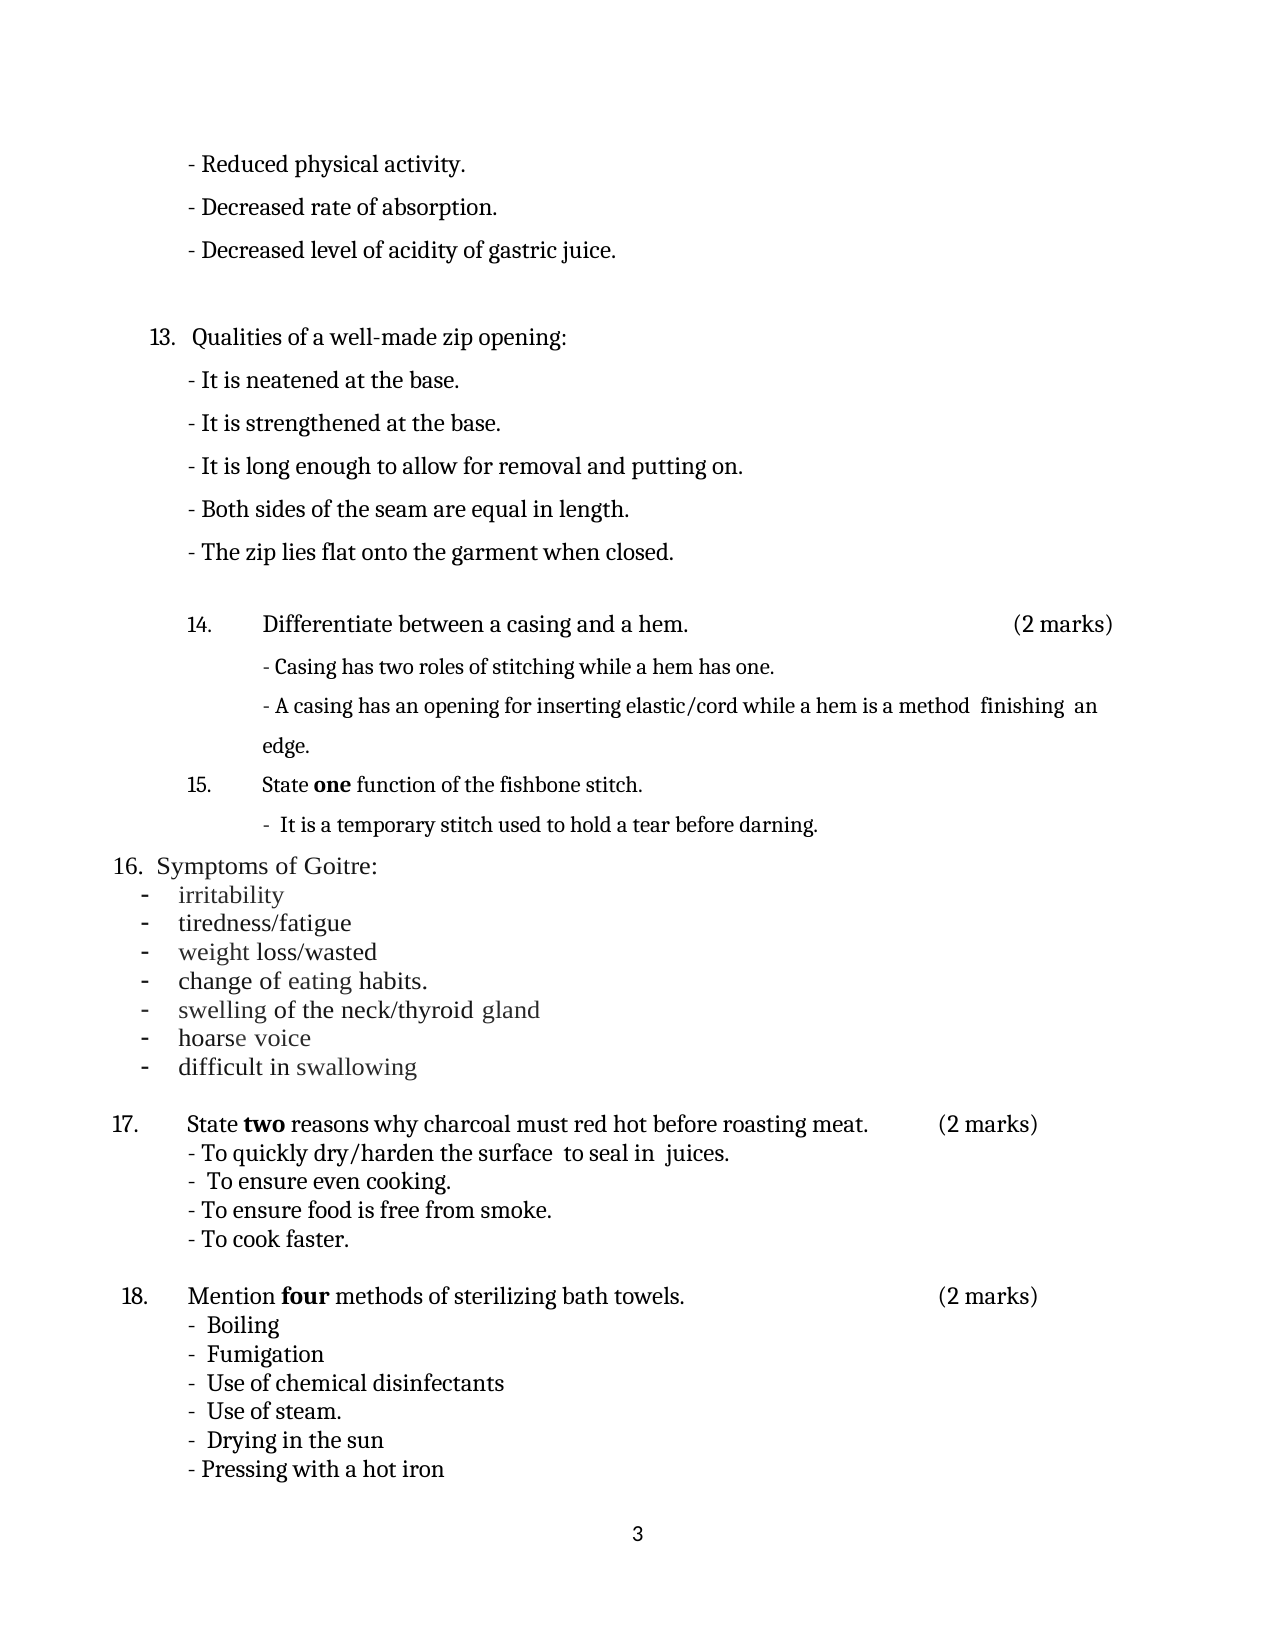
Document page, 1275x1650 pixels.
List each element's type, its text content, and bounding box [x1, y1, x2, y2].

text 18. Mention four methods of sterilizing bath towels. (2 marks) [122, 1282, 1162, 1311]
list difficult in swallowing [141, 1052, 1162, 1081]
list - A casing has an opening for inserting elastic/cord while a hem is a method finishing an edge. [187, 693, 1162, 759]
text - Use of chemical disinfectants [122, 1368, 1162, 1397]
list tiredness/fatigue [141, 908, 1162, 937]
text - Use of steam. [122, 1397, 1162, 1426]
list weight loss/wasted [141, 937, 1162, 966]
text - Pressing with a hot iron [122, 1455, 1162, 1483]
text - It is strengthened at the base. [112, 409, 1162, 437]
text - It is neatened at the base. [112, 366, 1162, 394]
list - It is a temporary stitch used to hold a tear before darning. [187, 811, 1162, 838]
text - Reduced physical activity. [112, 150, 1162, 179]
text - Decreased rate of absorption. [112, 193, 1162, 222]
text - To quickly dry/harden the surface to seal in juices. [112, 1138, 1162, 1167]
text - To ensure food is free from smoke. [112, 1196, 1162, 1225]
text - To ensure even cooking. [112, 1167, 1162, 1196]
text - Drying in the sun [122, 1426, 1162, 1455]
list swelling of the neck/thyroid gland [141, 995, 1162, 1023]
list 15. State one function of the fishbone stitch. [187, 772, 1162, 798]
list change of eating habits. [141, 966, 1162, 995]
list 16. Symptoms of Goitre: [112, 851, 1162, 880]
list hoarse voice [141, 1023, 1162, 1052]
text 13. Qualities of a well-made zip opening: [150, 322, 1162, 351]
text - It is long enough to allow for removal and putting on. [112, 452, 1162, 481]
list irritability [141, 880, 1162, 908]
text - Fumigation [122, 1340, 1162, 1368]
text - The zip lies flat onto the garment when closed. [112, 538, 1162, 567]
text - Boiling [122, 1311, 1162, 1340]
list 14. Differentiate between a casing and a hem. (2 marks) [187, 610, 1162, 639]
text - Decreased level of acidity of gastric juice. [112, 236, 1162, 265]
text - To cook faster. [112, 1225, 1162, 1253]
list - Casing has two roles of stitching while a hem has one. [187, 653, 1162, 680]
text 17. State two reasons why charcoal must red hot before roasting meat. (2 marks) [112, 1110, 1162, 1138]
text - Both sides of the seam are equal in length. [112, 495, 1162, 524]
